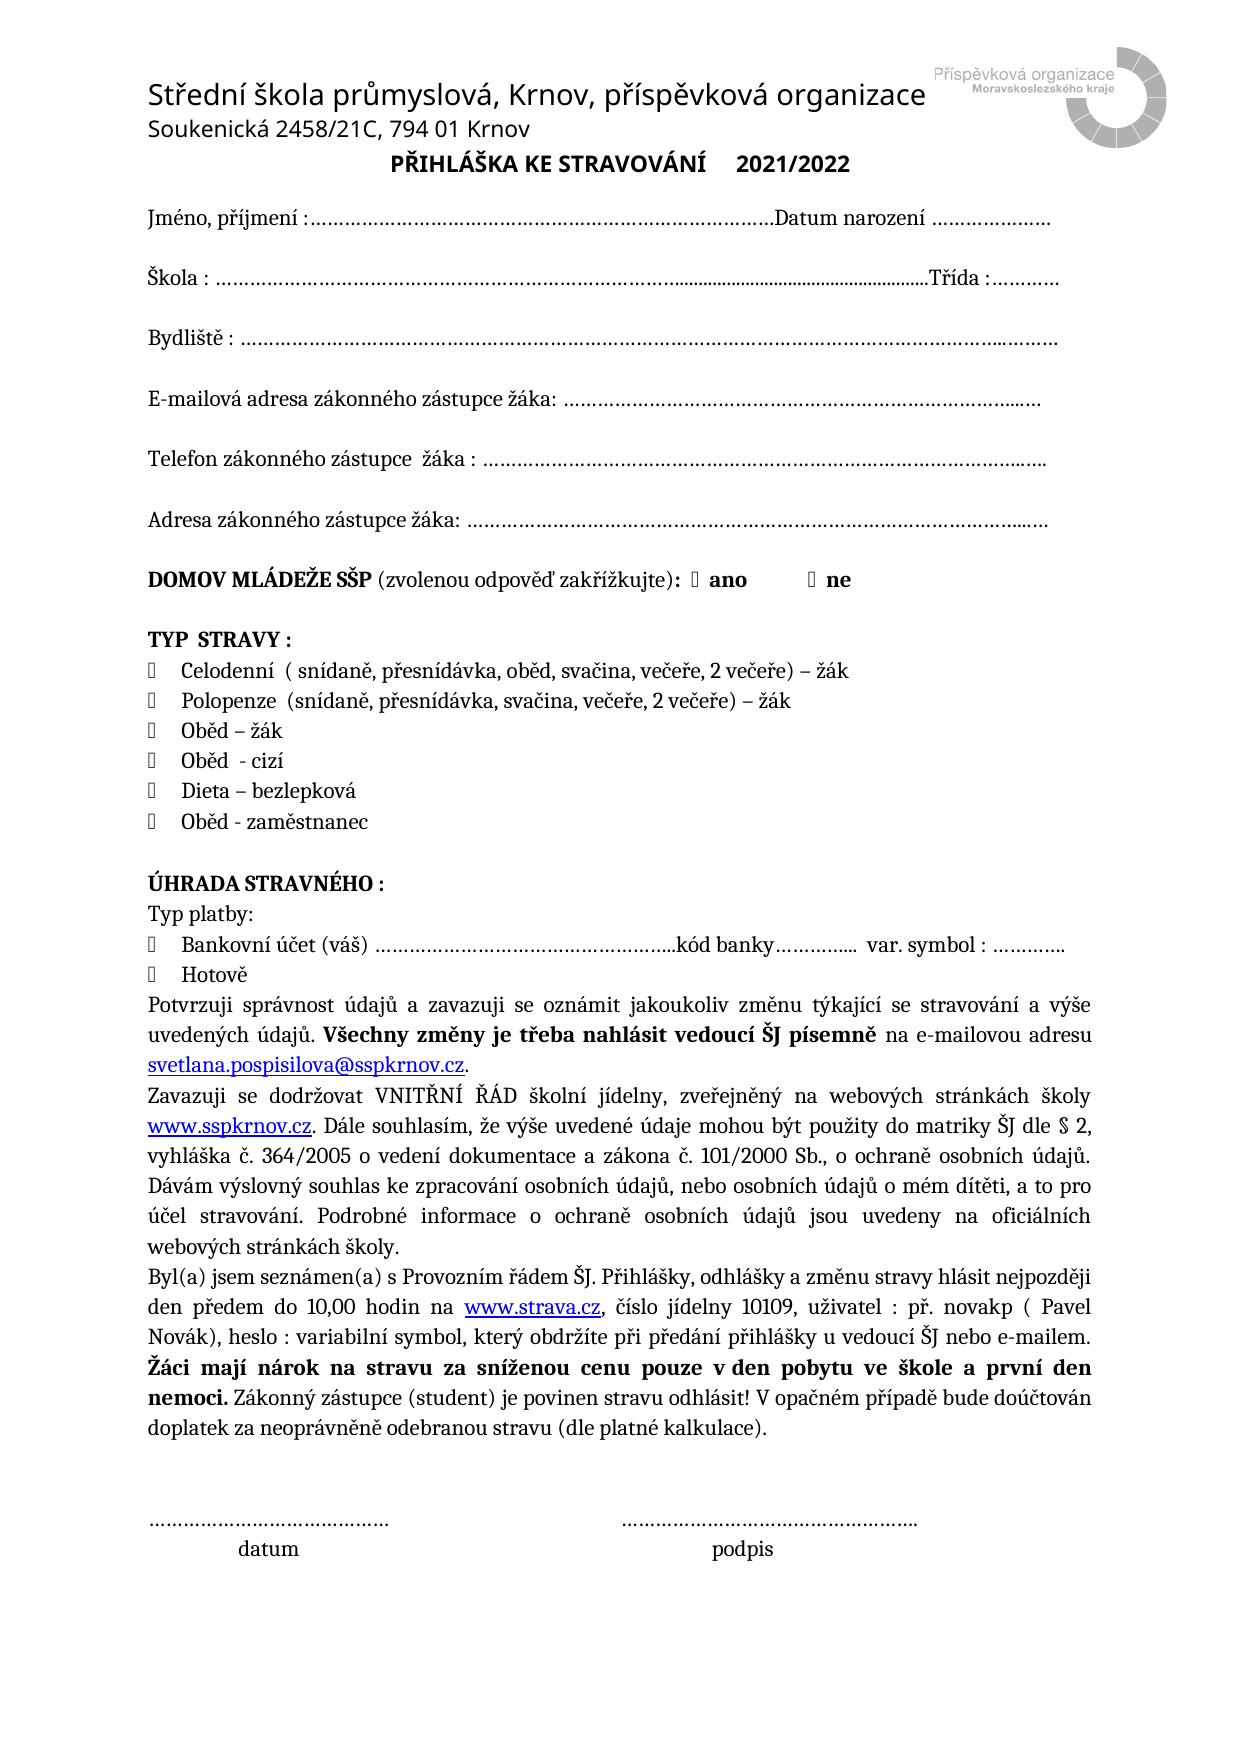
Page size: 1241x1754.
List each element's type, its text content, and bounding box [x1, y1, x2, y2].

text Adresa zákonného zástupce žáka: ……………………………………………………………………………………...… [148, 506, 1093, 533]
text Zavazuji se dodržovat VNITŘNÍ ŘÁD školní jídelny, zveřejněný na webových stránkách školy www.sspkrnov.cz. Dále souhlasím, že výše uvedené údaje mohou být použity do matriky ŠJ dle § 2, vyhláška č. 364/2005 o vedení dokumentace a zákona č. 101/2000 Sb., o ochraně osobních údajů. Dávám výslovný souhlas ke zpracování osobních údajů, nebo osobních údajů o mém dítěti, a to pro účel stravování. Podrobné informace o ochraně osobních údajů jsou uvedeny na oficiálních webových stránkách školy. [148, 1082, 1093, 1260]
text Bydliště : ……………………………………………………………………………………………………………………..……… [148, 325, 1093, 352]
text Oběd - zaměstnanec [148, 808, 1093, 835]
text DOMOV MLÁDEŽE SŠP (zvolenou odpověď zakřížkujte): ano ne [148, 567, 1093, 593]
text datum podpis [148, 1536, 1093, 1562]
text PŘIHLÁŠKA KE STRAVOVÁNÍ 2021/2022 [148, 148, 1093, 179]
text Jméno, příjmení :………………………………………………………………………Datum narození ………………… [148, 204, 1093, 231]
picture [935, 47, 1167, 148]
text Oběd – žák [148, 718, 1093, 744]
text Oběd - cizí [148, 748, 1093, 774]
text Typ platby: [148, 901, 1093, 927]
text Bankovní účet (váš) ……………………………………………..kód banky…………... var. symbol : …………. [148, 931, 1093, 958]
text Celodenní ( snídaně, přesnídávka, oběd, svačina, večeře, 2 večeře) – žák [148, 657, 1093, 684]
text Dieta – bezlepková [148, 778, 1093, 805]
text Škola : ……………………………………………………………………….....................................................Třída :………… [148, 265, 1093, 291]
text TYP STRAVY : [148, 627, 1093, 654]
text Telefon zákonného zástupce žáka : …………………………………………………………………………………..…. [148, 446, 1093, 472]
text Polopenze (snídaně, přesnídávka, svačina, večeře, 2 večeře) – žák [148, 688, 1093, 714]
text Potvrzuji správnost údajů a zavazuji se oznámit jakoukoliv změnu týkající se stravování a výše uvedených údajů. Všechny změny je třeba nahlásit vedoucí ŠJ písemně na e-mailovou adresu svetlana.pospisilova@sspkrnov.cz. [148, 992, 1093, 1078]
text Hotově [148, 962, 1093, 988]
text ÚHRADA STRAVNÉHO : [148, 871, 1093, 897]
text E-mailová adresa zákonného zástupce žáka: ……………………………………………………………………...… [148, 386, 1093, 412]
text …………………………………… ……………………………………………. [148, 1505, 1093, 1532]
text Byl(a) jsem seznámen(a) s Provozním řádem ŠJ. Přihlášky, odhlášky a změnu stravy hlásit nejpozději den předem do 10,00 hodin na www.strava.cz, číslo jídelny 10109, uživatel : př. novakp ( Pavel Novák), heslo : variabilní symbol, který obdržíte při předání přihlášky u vedoucí ŠJ nebo e-mailem. Žáci mají nárok na stravu za sníženou cenu pouze v den pobytu ve škole a první den nemoci. Zákonný zástupce (student) je povinen stravu odhlásit! V opačném případě bude doúčtován doplatek za neoprávněně odebranou stravu (dle platné kalkulace). [148, 1264, 1093, 1441]
